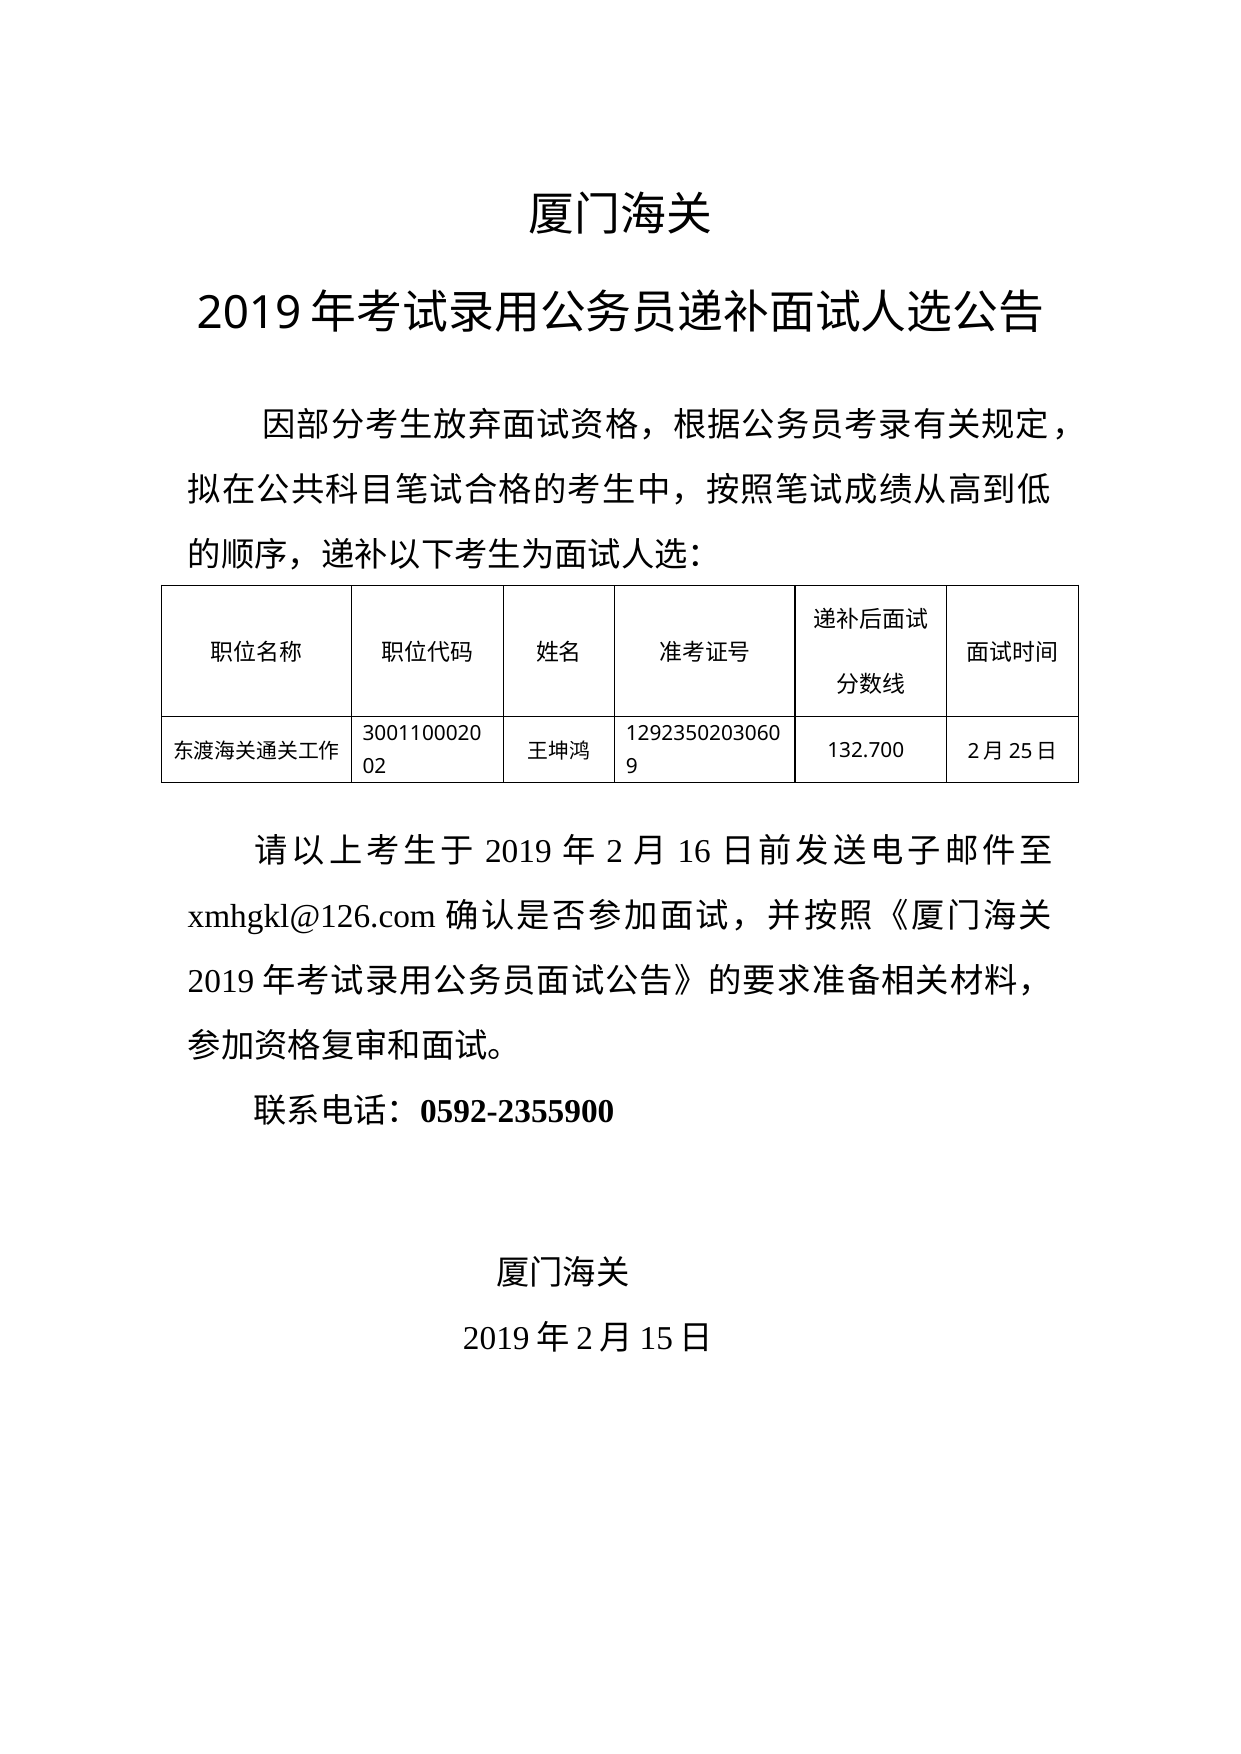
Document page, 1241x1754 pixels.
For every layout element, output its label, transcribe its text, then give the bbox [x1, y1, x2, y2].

table_header 准考证号 [615, 586, 794, 716]
table_header 面试时间 [947, 586, 1078, 716]
table_cell 东渡海关通关工作 [162, 717, 351, 782]
text 因部分考生放弃面试资格，根据公务员考录有关规定，拟在公共科目笔试合格的考生中，按照笔试成绩从高到低的顺序，递补以下考生为面试人选： [187, 389, 1053, 584]
table_cell 2月25日 [947, 717, 1078, 782]
table_header 职位代码 [352, 586, 503, 716]
table_cell 12923502030609 [615, 717, 794, 782]
text 联系电话：0592-2355900 [187, 1075, 1053, 1140]
table_cell 132.700 [796, 717, 946, 782]
text 厦门海关 [187, 1238, 1053, 1303]
table_header 姓名 [504, 586, 614, 716]
text 2019年考试录用公务员递补面试人选公告 [187, 259, 1053, 357]
table_cell 王坤鸿 [504, 717, 614, 782]
text 厦门海关 [187, 162, 1053, 259]
table_cell 300110002002 [352, 717, 503, 782]
table_header 递补后面试分数线 [796, 586, 946, 716]
text 2019年2月15日 [187, 1303, 1053, 1368]
table_header 职位名称 [162, 586, 351, 716]
text 请以上考生于2019年2月16日前发送电子邮件至xmhgkl@126.com确认是否参加面试，并按照《厦门海关2019年考试录用公务员面试公告》的要求准备相关材料，参加资格复审和面试。 [187, 815, 1053, 1075]
